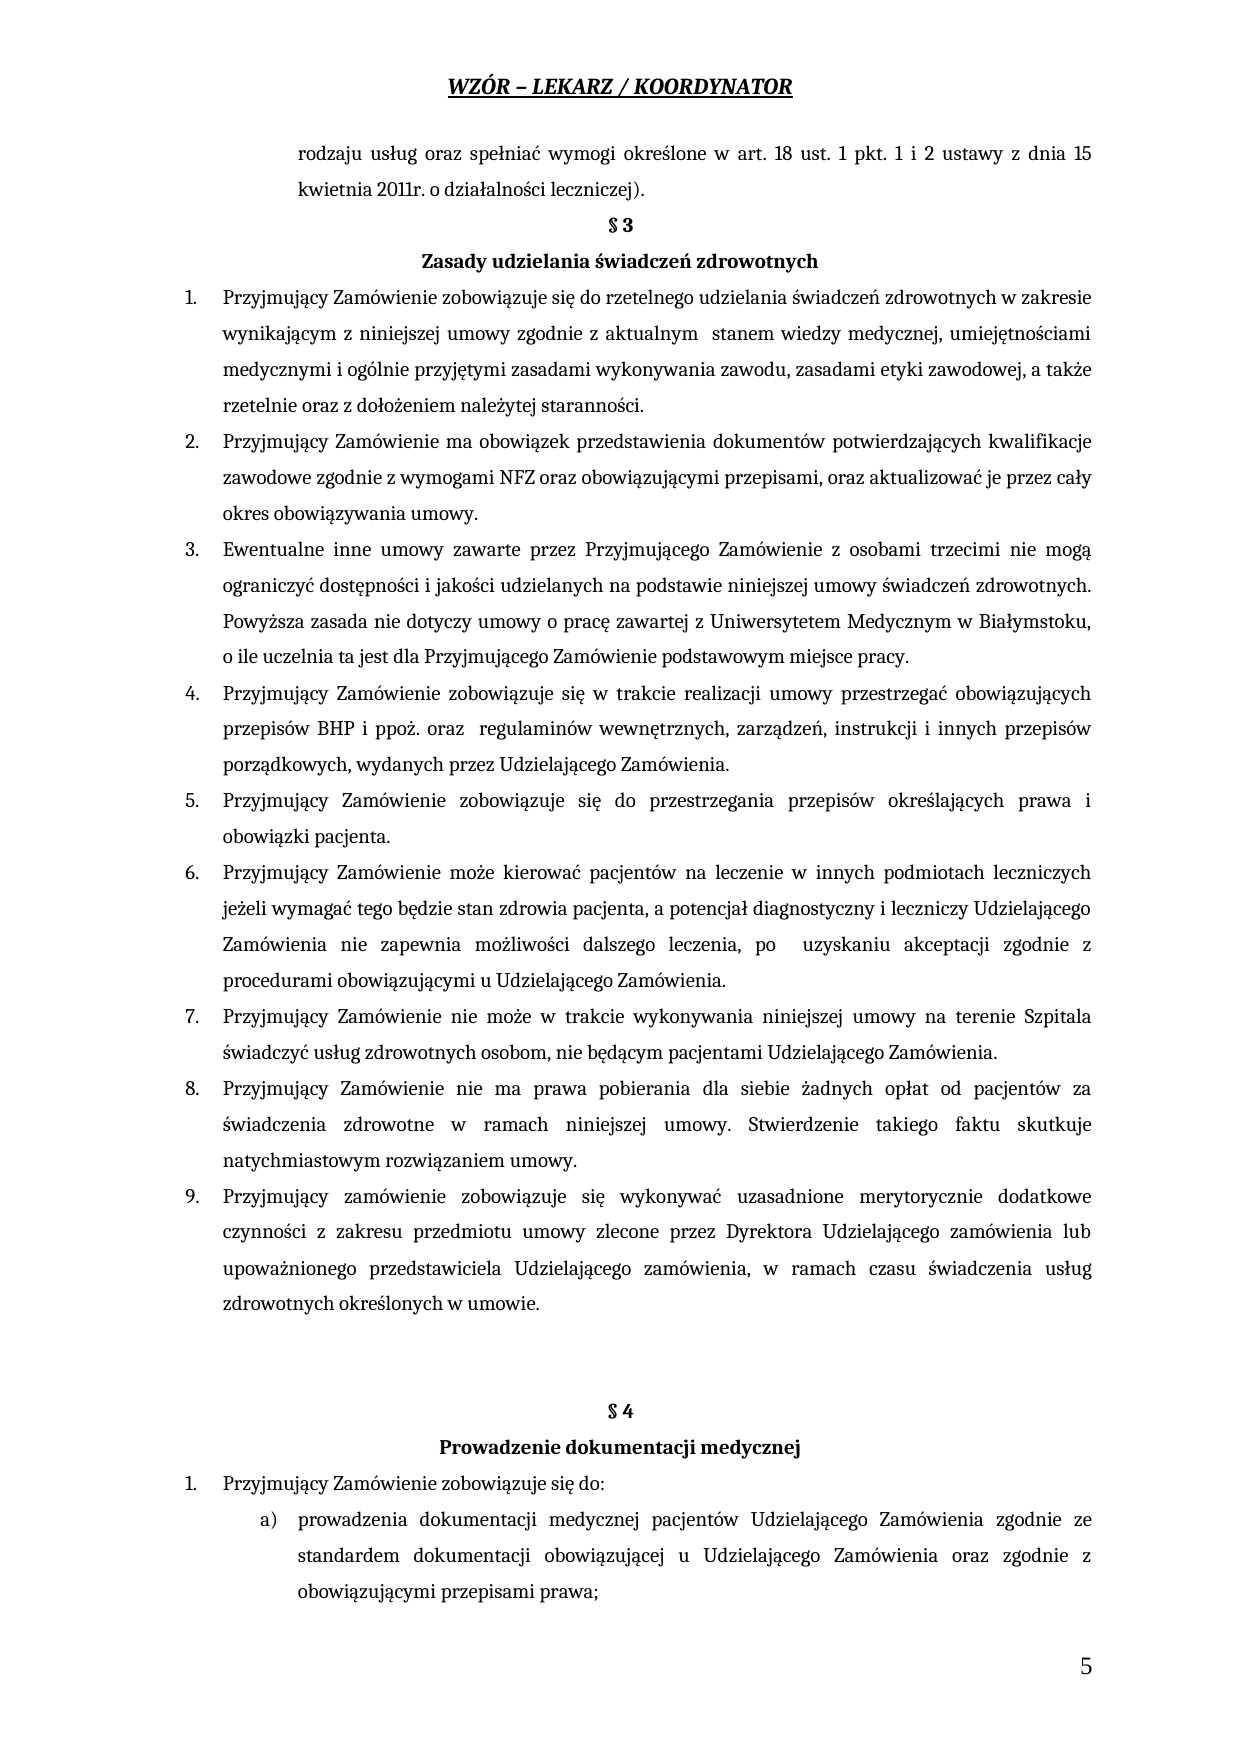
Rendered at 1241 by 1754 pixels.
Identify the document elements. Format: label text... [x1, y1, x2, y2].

list Przyjmujący Zamówienie nie ma prawa pobierania dla siebie żadnych opłat od pacjentów za świadczenia zdrowotne w ramach niniejszej umowy. Stwierdzenie takiego faktu skutkuje natychmiastowym rozwiązaniem umowy. [185, 1076, 1092, 1172]
list Ewentualne inne umowy zawarte przez Przyjmującego Zamówienie z osobami trzecimi nie mogą ograniczyć dostępności i jakości udzielanych na podstawie niniejszej umowy świadczeń zdrowotnych. Powyższa zasada nie dotyczy umowy o pracę zawartej z Uniwersytetem Medycznym w Białymstoku, o ile uczelnia ta jest dla Przyjmującego Zamówienie podstawowym miejsce pracy. [185, 537, 1092, 669]
list Przyjmujący Zamówienie zobowiązuje się do rzetelnego udzielania świadczeń zdrowotnych w zakresie wynikającym z niniejszej umowy zgodnie z aktualnym stanem wiedzy medycznej, umiejętnościami medycznymi i ogólnie przyjętymi zasadami wykonywania zawodu, zasadami etyki zawodowej, a także rzetelnie oraz z dołożeniem należytej staranności. [185, 286, 1092, 418]
list Przyjmujący Zamówienie może kierować pacjentów na leczenie w innych podmiotach leczniczych jeżeli wymagać tego będzie stan zdrowia pacjenta, a potencjał diagnostyczny i leczniczy Udzielającego Zamówienia nie zapewnia możliwości dalszego leczenia, po uzyskaniu akceptacji zgodnie z procedurami obowiązującymi u Udzielającego Zamówienia. [185, 861, 1092, 993]
text Prowadzenie dokumentacji medycznej [148, 1436, 1092, 1460]
list Przyjmujący Zamówienie nie może w trakcie wykonywania niniejszej umowy na terenie Szpitala świadczyć usług zdrowotnych osobom, nie będącym pacjentami Udzielającego Zamówienia. [185, 1004, 1092, 1064]
list Przyjmujący Zamówienie zobowiązuje się w trakcie realizacji umowy przestrzegać obowiązujących przepisów BHP i ppoż. oraz regulaminów wewnętrznych, zarządzeń, instrukcji i innych przepisów porządkowych, wydanych przez Udzielającego Zamówienia. [185, 681, 1092, 777]
subtitle Zasady udzielania świadczeń zdrowotnych [148, 250, 1092, 274]
list prowadzenia dokumentacji medycznej pacjentów Udzielającego Zamówienia zgodnie ze standardem dokumentacji obowiązującej u Udzielającego Zamówienia oraz zgodnie z obowiązującymi przepisami prawa; [260, 1508, 1092, 1603]
list Przyjmujący Zamówienie ma obowiązek przedstawienia dokumentów potwierdzających kwalifikacje zawodowe zgodnie z wymogami NFZ oraz obowiązującymi przepisami, oraz aktualizować je przez cały okres obowiązywania umowy. [185, 429, 1092, 525]
list Przyjmujący Zamówienie zobowiązuje się do przestrzegania przepisów określających prawa i obowiązki pacjenta. [185, 789, 1092, 849]
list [260, 142, 1092, 202]
text § 4 [148, 1400, 1092, 1424]
list Przyjmujący zamówienie zobowiązuje się wykonywać uzasadnione merytorycznie dodatkowe czynności z zakresu przedmiotu umowy zlecone przez Dyrektora Udzielającego zamówienia lub upoważnionego przedstawiciela Udzielającego zamówienia, w ramach czasu świadczenia usług zdrowotnych określonych w umowie. [185, 1184, 1092, 1316]
text § 3 [148, 214, 1092, 238]
list Przyjmujący Zamówienie zobowiązuje się do: [185, 1472, 1092, 1496]
